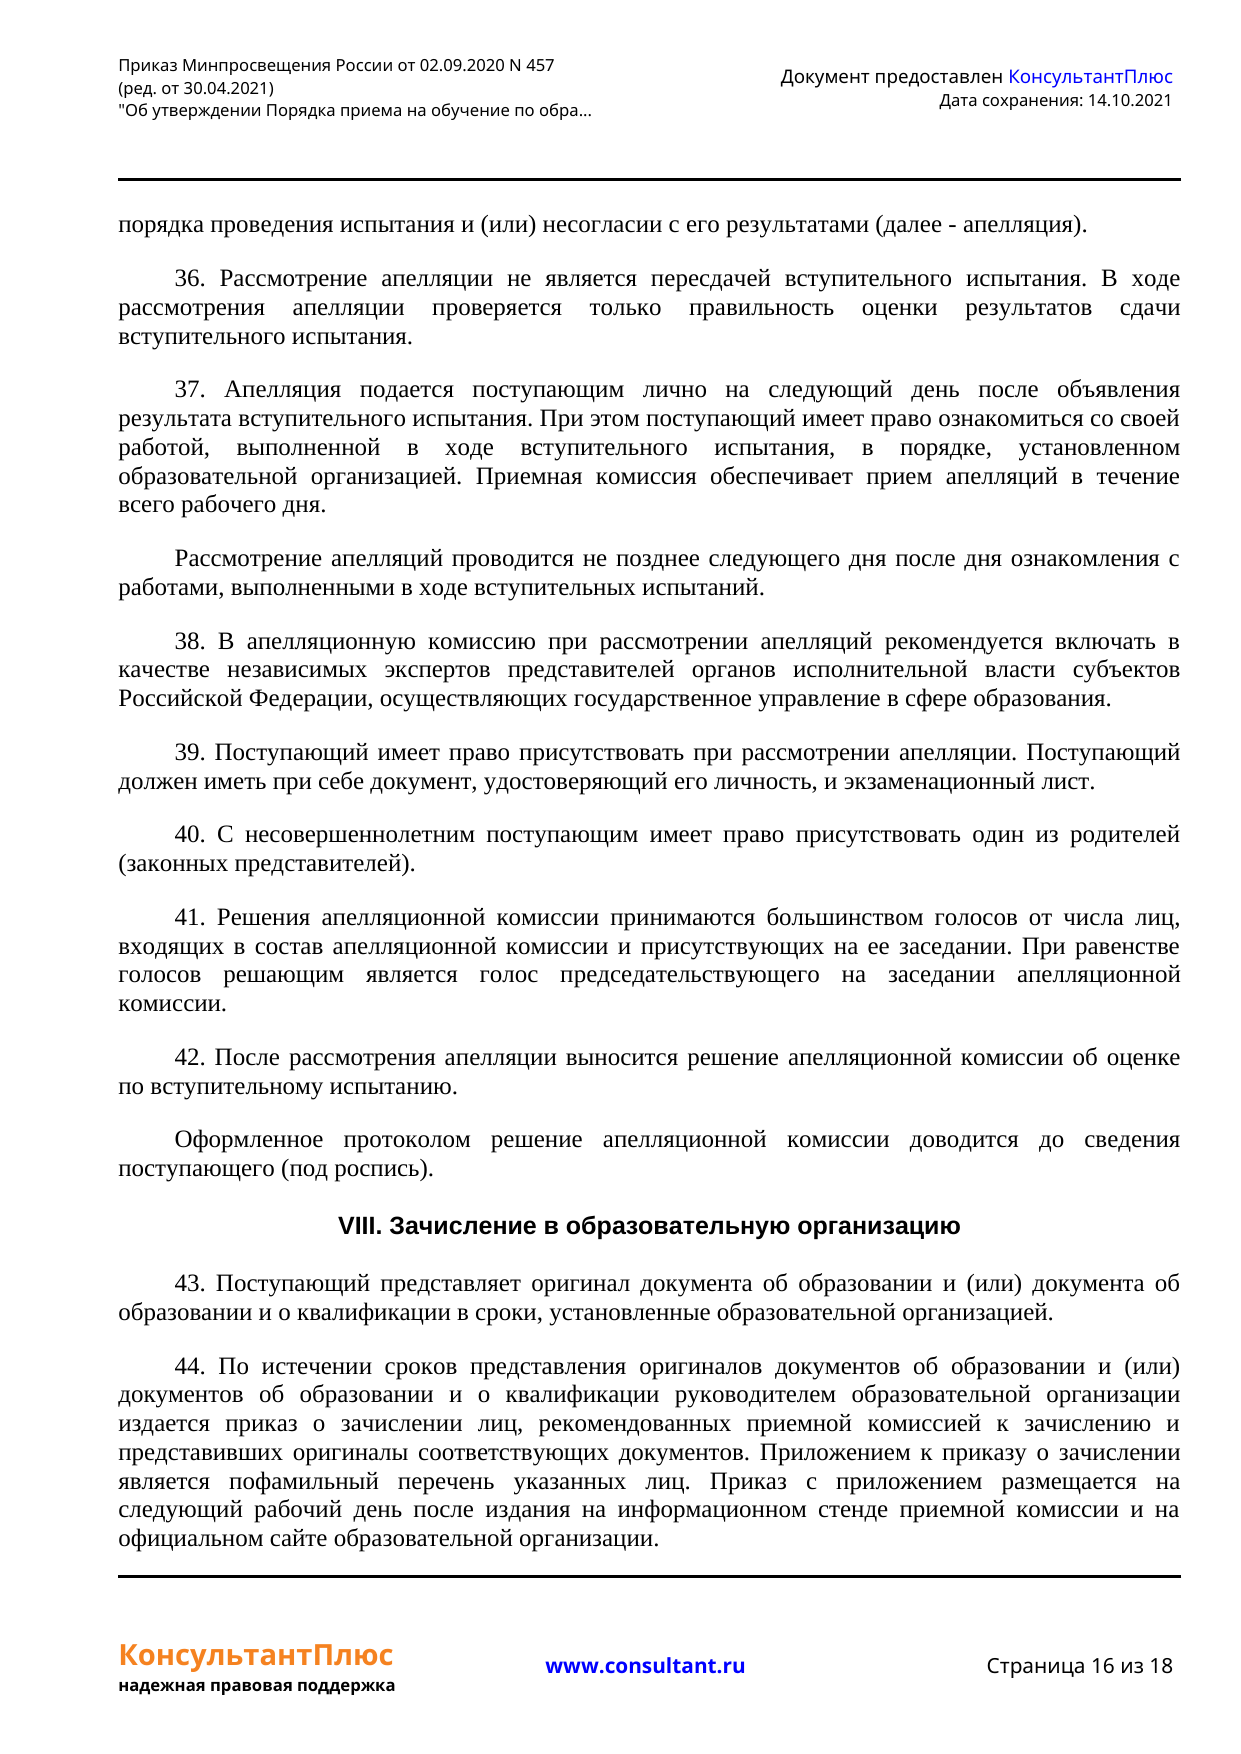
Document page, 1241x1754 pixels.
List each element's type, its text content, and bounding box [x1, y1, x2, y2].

text 43. Поступающий представляет оригинал документа об образовании и (или) документа об образовании и о квалификации в сроки, установленные образовательной организацией. [118, 1268, 1181, 1326]
text 36. Рассмотрение апелляции не является пересдачей вступительного испытания. В ходе рассмотрения апелляции проверяется только правильность оценки результатов сдачи вступительного испытания. [118, 263, 1181, 349]
text Рассмотрение апелляций проводится не позднее следующего дня после дня ознакомления с работами, выполненными в ходе вступительных испытаний. [118, 543, 1181, 601]
text 44. По истечении сроков представления оригиналов документов об образовании и (или) документов об образовании и о квалификации руководителем образовательной организации издается приказ о зачислении лиц, рекомендованных приемной комиссией к зачислению и представивших оригиналы соответствующих документов. Приложением к приказу о зачислении является пофамильный перечень указанных лиц. Приказ с приложением размещается на следующий рабочий день после издания на информационном стенде приемной комиссии и на официальном сайте образовательной организации. [118, 1351, 1181, 1552]
title VIII. Зачисление в образовательную организацию [118, 1211, 1181, 1239]
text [118, 209, 1181, 238]
text 38. В апелляционную комиссию при рассмотрении апелляций рекомендуется включать в качестве независимых экспертов представителей органов исполнительной власти субъектов Российской Федерации, осуществляющих государственное управление в сфере образования. [118, 626, 1181, 712]
text 37. Апелляция подается поступающим лично на следующий день после объявления результата вступительного испытания. При этом поступающий имеет право ознакомиться со своей работой, выполненной в ходе вступительного испытания, в порядке, установленном образовательной организацией. Приемная комиссия обеспечивает прием апелляций в течение всего рабочего дня. [118, 374, 1181, 518]
text 41. Решения апелляционной комиссии принимаются большинством голосов от числа лиц, входящих в состав апелляционной комиссии и присутствующих на ее заседании. При равенстве голосов решающим является голос председательствующего на заседании апелляционной комиссии. [118, 902, 1181, 1017]
text Оформленное протоколом решение апелляционной комиссии доводится до сведения поступающего (под роспись). [118, 1124, 1181, 1182]
text 39. Поступающий имеет право присутствовать при рассмотрении апелляции. Поступающий должен иметь при себе документ, удостоверяющий его личность, и экзаменационный лист. [118, 737, 1181, 794]
text 40. С несовершеннолетним поступающим имеет право присутствовать один из родителей (законных представителей). [118, 819, 1181, 877]
text 42. После рассмотрения апелляции выносится решение апелляционной комиссии об оценке по вступительному испытанию. [118, 1042, 1181, 1099]
